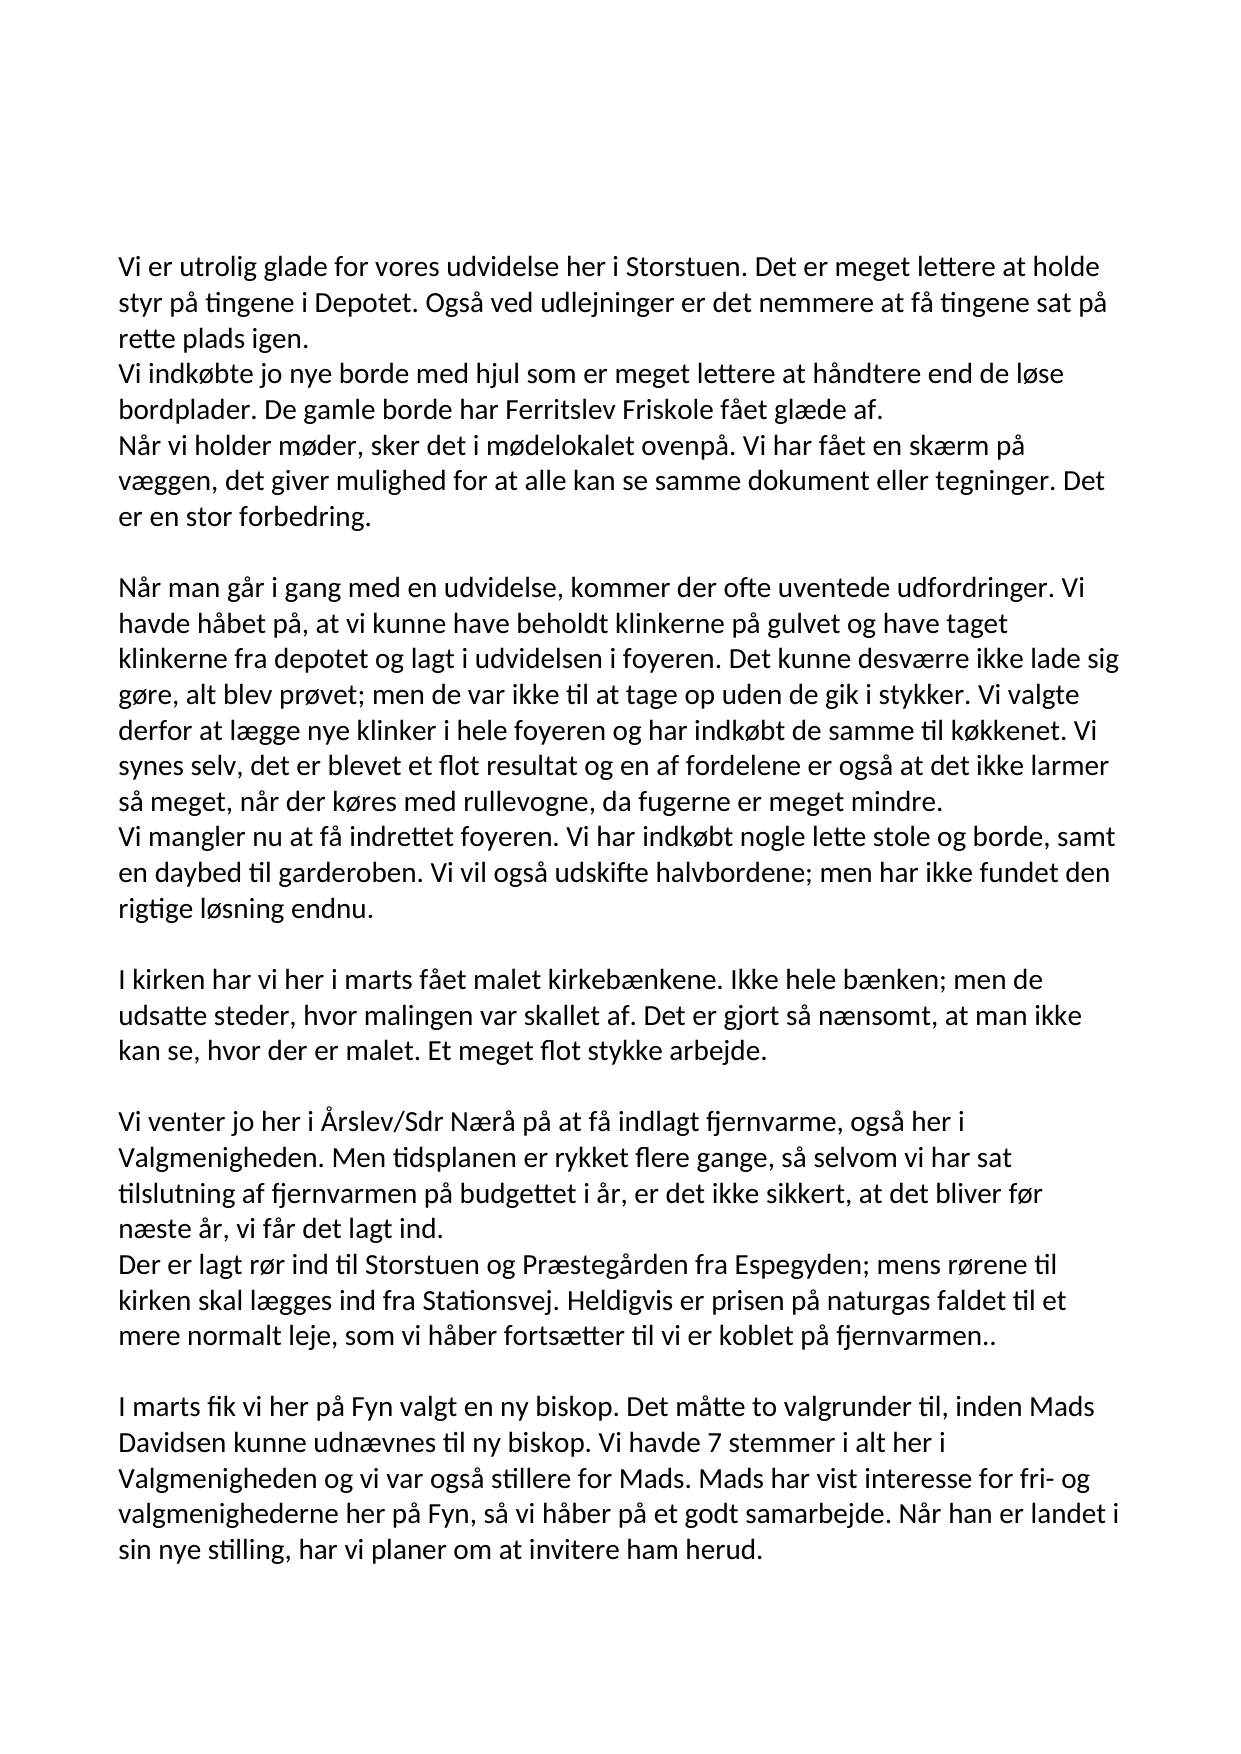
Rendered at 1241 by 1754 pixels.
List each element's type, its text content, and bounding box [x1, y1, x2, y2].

text Vi mangler nu at få indrettet foyeren. Vi har indkøbt nogle lette stole og borde, samt en daybed til garderoben. Vi vil også udskifte halvbordene; men har ikke fundet den rigtige løsning endnu. [118, 818, 1122, 925]
text Når vi holder møder, sker det i mødelokalet ovenpå. Vi har fået en skærm på væggen, det giver mulighed for at alle kan se samme dokument eller tegninger. Det er en stor forbedring. [118, 427, 1122, 533]
text I kirken har vi her i marts fået malet kirkebænkene. Ikke hele bænken; men de udsatte steder, hvor malingen var skallet af. Det er gjort så nænsomt, at man ikke kan se, hvor der er malet. Et meget flot stykke arbejde. [118, 961, 1122, 1068]
text I marts fik vi her på Fyn valgt en ny biskop. Det måtte to valgrunder til, inden Mads Davidsen kunne udnævnes til ny biskop. Vi havde 7 stemmer i alt her i Valgmenigheden og vi var også stillere for Mads. Mads har vist interesse for fri- og valgmenighederne her på Fyn, så vi håber på et godt samarbejde. Når han er landet i sin nye stilling, har vi planer om at invitere ham herud. [118, 1388, 1122, 1567]
text Vi er utrolig glade for vores udvidelse her i Storstuen. Det er meget lettere at holde styr på tingene i Depotet. Også ved udlejninger er det nemmere at få tingene sat på rette plads igen. [118, 248, 1122, 355]
text Vi indkøbte jo nye borde med hjul som er meget lettere at håndtere end de løse bordplader. De gamle borde har Ferritslev Friskole fået glæde af. [118, 355, 1122, 427]
text Der er lagt rør ind til Storstuen og Præstegården fra Espegyden; mens rørene til kirken skal lægges ind fra Stationsvej. Heldigvis er prisen på naturgas faldet til et mere normalt leje, som vi håber fortsætter til vi er koblet på fjernvarmen.. [118, 1246, 1122, 1353]
text Vi venter jo her i Årslev/Sdr Nærå på at få indlagt fjernvarme, også her i Valgmenigheden. Men tidsplanen er rykket flere gange, så selvom vi har sat tilslutning af fjernvarmen på budgettet i år, er det ikke sikkert, at det bliver før næste år, vi får det lagt ind. [118, 1103, 1122, 1246]
text Når man går i gang med en udvidelse, kommer der ofte uventede udfordringer. Vi havde håbet på, at vi kunne have beholdt klinkerne på gulvet og have taget klinkerne fra depotet og lagt i udvidelsen i foyeren. Det kunne desværre ikke lade sig gøre, alt blev prøvet; men de var ikke til at tage op uden de gik i stykker. Vi valgte derfor at lægge nye klinker i hele foyeren og har indkøbt de samme til køkkenet. Vi synes selv, det er blevet et flot resultat og en af fordelene er også at det ikke larmer så meget, når der køres med rullevogne, da fugerne er meget mindre. [118, 569, 1122, 818]
